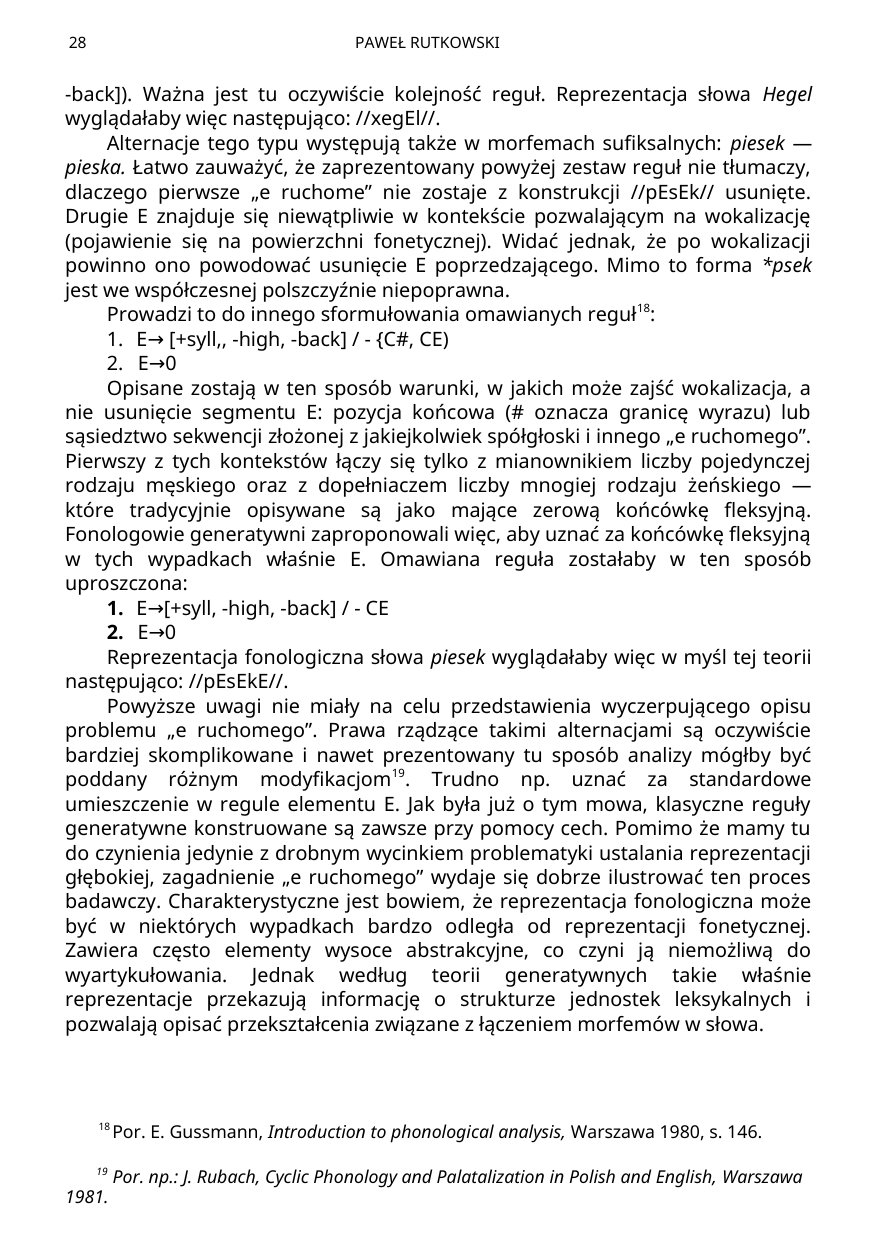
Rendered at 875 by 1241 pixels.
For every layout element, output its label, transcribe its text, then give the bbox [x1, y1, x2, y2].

list E→ [+syll,, -high, -back] / - {C#, CE) [65, 326, 812, 351]
text Powyższe uwagi nie miały na celu przedstawienia wyczerpującego opisu problemu „e ruchomego”. Prawa rządzące takimi alternacjami są oczywiście bardziej skomplikowane i nawet prezentowany tu sposób analizy mógłby być poddany różnym modyfikacjom19. Trudno np. uznać za standardowe umieszczenie w regule elementu E. Jak była już o tym mowa, klasyczne reguły generatywne konstruowane są zawsze przy pomocy cech. Pomimo że mamy tu do czynienia jedynie z drobnym wycinkiem problematyki ustalania reprezentacji głębokiej, zagadnienie „e ruchomego” wydaje się dobrze ilustrować ten proces badawczy. Charakterystyczne jest bowiem, że reprezentacja fonologiczna może być w niektórych wypadkach bardzo odległa od reprezentacji fonetycznej. Zawiera często elementy wysoce abstrakcyjne, co czyni ją niemożliwą do wyartykułowania. Jednak według teorii generatywnych takie właśnie reprezentacje przekazują informację o strukturze jednostek leksykalnych i pozwalają opisać przekształcenia związane z łączeniem morfemów w słowa. [65, 693, 812, 1036]
list E→0 [65, 620, 812, 644]
text Alternacje tego typu występują także w morfemach sufiksalnych: piesek — pieska. Łatwo zauważyć, że zaprezentowany powyżej zestaw reguł nie tłumaczy, dlaczego pierwsze „e ruchome” nie zostaje z konstrukcji //pEsEk// usunięte. Drugie E znajduje się niewątpliwie w kontekście pozwalającym na wokalizację (pojawienie się na powierzchni fonetycznej). Widać jednak, że po wokalizacji powinno ono powodować usunięcie E poprzedzającego. Mimo to forma *psek jest we współczesnej polszczyźnie niepoprawna. [65, 131, 812, 302]
text 19 Por. np.: J. Rubach, Cyclic Phonology and Palatalization in Polish and English, Warszawa 1981. [65, 1167, 809, 1208]
text PAWEŁ RUTKOWSKI [355, 36, 500, 52]
text 18 Por. E. Gussmann, Introduction to phonological analysis, Warszawa 1980, s. 146. [65, 1122, 809, 1143]
text Opisane zostają w ten sposób warunki, w jakich może zajść wokalizacja, a nie usunięcie segmentu E: pozycja końcowa (# oznacza granicę wyrazu) lub sąsiedztwo sekwencji złożonej z jakiejkolwiek spółgłoski i innego „e ruchomego”. Pierwszy z tych kontekstów łączy się tylko z mianownikiem liczby pojedynczej rodzaju męskiego oraz z dopełniaczem liczby mnogiej rodzaju żeńskiego — które tradycyjnie opisywane są jako mające zerową końcówkę fleksyjną. Fonologowie generatywni zaproponowali więc, aby uznać za końcówkę fleksyjną w tych wypadkach właśnie E. Omawiana reguła zostałaby w ten sposób uproszczona: [65, 375, 812, 596]
text 28 [68, 36, 86, 51]
list E→[+syll, -high, -back] / - CE [65, 596, 812, 620]
text Reprezentacja fonologiczna słowa piesek wyglądałaby więc w myśl tej teorii następująco: //pEsEkE//. [65, 644, 812, 693]
text -back]). Ważna jest tu oczywiście kolejność reguł. Reprezentacja słowa Hegel wyglądałaby więc następująco: //xegEl//. [65, 82, 812, 131]
text Prowadzi to do innego sformułowania omawianych reguł18: [65, 302, 812, 326]
list E→0 [65, 351, 812, 375]
